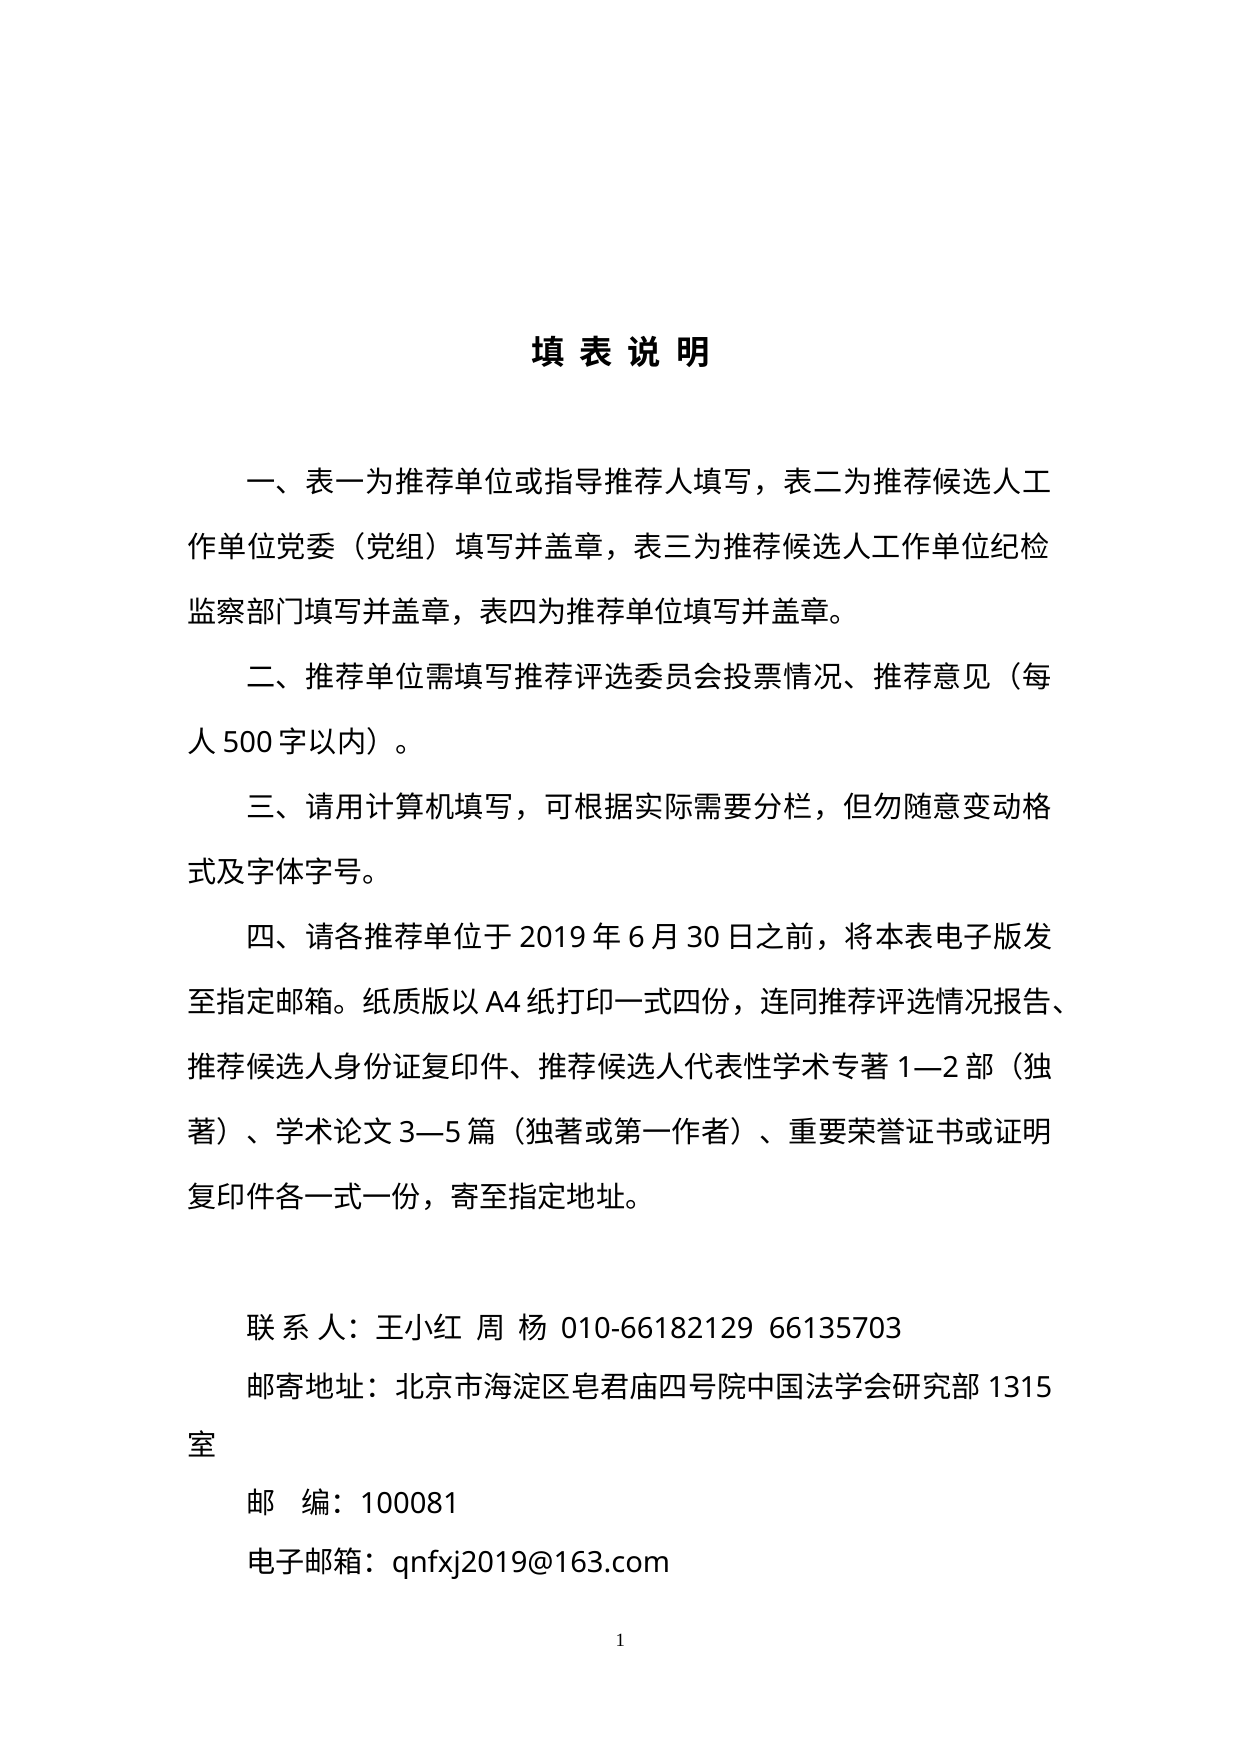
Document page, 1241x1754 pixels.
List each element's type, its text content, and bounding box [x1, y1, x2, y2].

text 填 表 说 明 [187, 317, 1053, 382]
text 邮 编：100081 [187, 1467, 1053, 1526]
text 邮寄地址：北京市海淀区皂君庙四号院中国法学会研究部1315室 [187, 1351, 1053, 1467]
text 四、请各推荐单位于2019年6月30日之前，将本表电子版发至指定邮箱。纸质版以A4纸打印一式四份，连同推荐评选情况报告、推荐候选人身份证复印件、推荐候选人代表性学术专著1—2部（独著）、学术论文3—5篇（独著或第一作者）、重要荣誉证书或证明复印件各一式一份，寄至指定地址。 [187, 902, 1053, 1227]
text 电子邮箱：qnfxj2019@163.com [187, 1526, 1053, 1584]
text 三、请用计算机填写，可根据实际需要分栏，但勿随意变动格式及字体字号。 [187, 772, 1053, 902]
text 联 系 人：王小红 周 杨 010-66182129 66135703 [187, 1292, 1053, 1351]
text 一、表一为推荐单位或指导推荐人填写，表二为推荐候选人工作单位党委（党组）填写并盖章，表三为推荐候选人工作单位纪检监察部门填写并盖章，表四为推荐单位填写并盖章。 [187, 447, 1053, 642]
text 二、推荐单位需填写推荐评选委员会投票情况、推荐意见（每人500字以内）。 [187, 642, 1053, 772]
